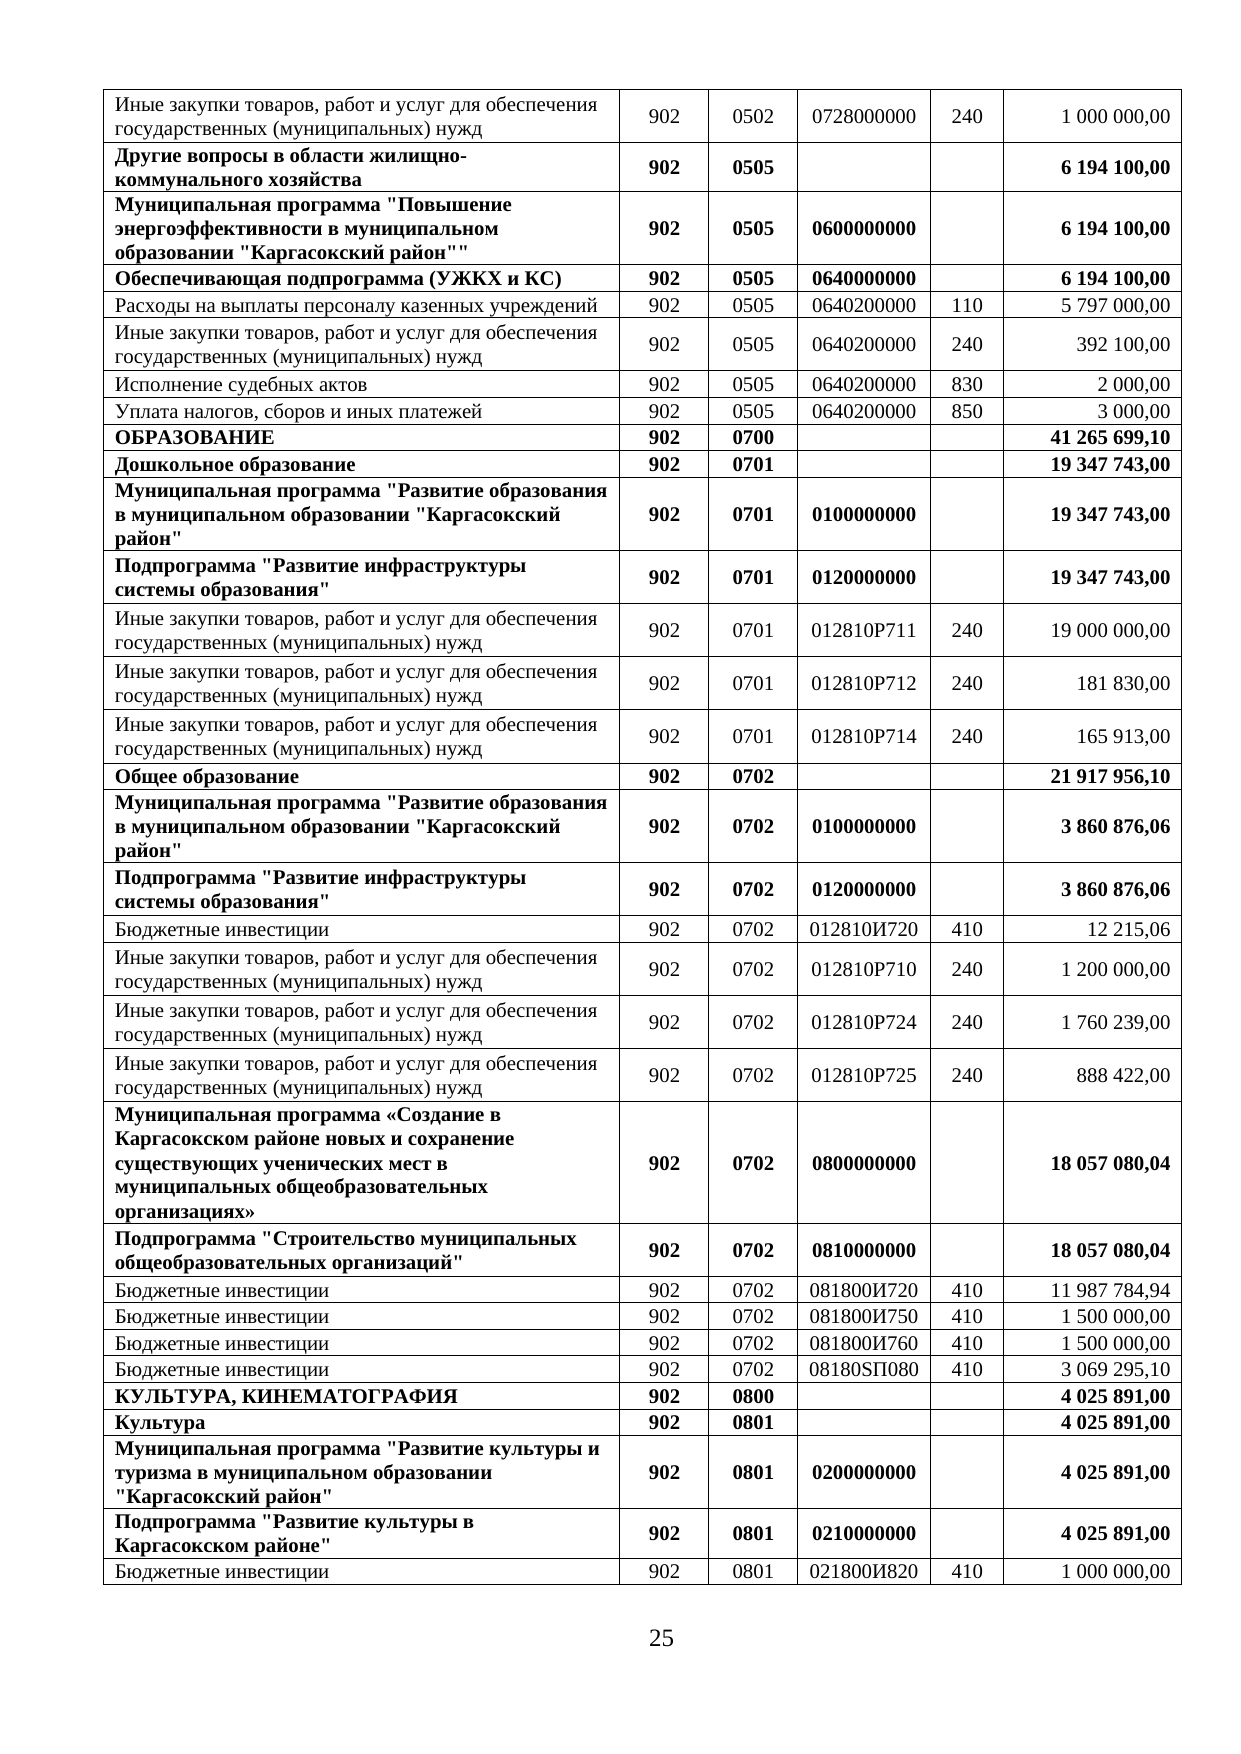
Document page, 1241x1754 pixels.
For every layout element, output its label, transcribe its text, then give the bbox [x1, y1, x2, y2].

table_cell 012810Р725 [798, 1049, 930, 1101]
table_cell Иные закупки товаров, работ и услуг для обеспечения государственных (муниципальных) нужд [104, 90, 619, 142]
table_cell Иные закупки товаров, работ и услуг для обеспечения государственных (муниципальных) нужд [104, 1049, 619, 1101]
table_cell 3 069 295,10 [1004, 1356, 1181, 1382]
table_cell 21 917 956,10 [1004, 764, 1181, 789]
table_cell 0640200000 [798, 292, 930, 317]
table_cell 19 347 743,00 [1004, 551, 1181, 603]
table_cell Муниципальная программа "Развитие культуры и туризма в муниципальном образовании "Каргасокский район" [104, 1436, 619, 1508]
table_cell 0702 [709, 790, 797, 862]
table_cell Муниципальная программа "Развитие образования в муниципальном образовании "Каргасокский район" [104, 478, 619, 550]
table_cell Иные закупки товаров, работ и услуг для обеспечения государственных (муниципальных) нужд [104, 657, 619, 709]
table_cell [931, 1436, 1003, 1508]
table_cell [931, 790, 1003, 862]
table_cell Подпрограмма "Развитие культуры в Каргасокском районе" [104, 1509, 619, 1557]
table_cell 902 [620, 863, 708, 915]
table_cell Бюджетные инвестиции [104, 916, 619, 942]
table_cell Иные закупки товаров, работ и услуг для обеспечения государственных (муниципальных) нужд [104, 604, 619, 656]
table_cell 08180SП080 [798, 1356, 930, 1382]
table_cell 410 [931, 1277, 1003, 1302]
table_cell 4 025 891,00 [1004, 1509, 1181, 1557]
table_cell Муниципальная программа "Повышение энергоэффективности в муниципальном образовании "Каргасокский район"" [104, 192, 619, 264]
table_cell [931, 1509, 1003, 1557]
table_cell 0701 [709, 551, 797, 603]
table_cell 240 [931, 943, 1003, 995]
table_cell 0640200000 [798, 318, 930, 370]
table_cell 012810Р714 [798, 710, 930, 762]
table_cell 902 [620, 478, 708, 550]
table_cell Бюджетные инвестиции [104, 1356, 619, 1382]
table_cell 902 [620, 1410, 708, 1435]
table_cell 4 025 891,00 [1004, 1383, 1181, 1408]
table_cell 902 [620, 916, 708, 942]
table_cell Уплата налогов, сборов и иных платежей [104, 398, 619, 423]
table_cell 902 [620, 451, 708, 477]
table_cell 410 [931, 1356, 1003, 1382]
table_cell Муниципальная программа "Развитие образования в муниципальном образовании "Каргасокский район" [104, 790, 619, 862]
table_cell 181 830,00 [1004, 657, 1181, 709]
table_cell [798, 451, 930, 477]
table_cell 240 [931, 710, 1003, 762]
table_cell 0801 [709, 1559, 797, 1584]
table_cell Бюджетные инвестиции [104, 1559, 619, 1584]
table_cell Общее образование [104, 764, 619, 789]
table_cell 0120000000 [798, 863, 930, 915]
table_cell 0505 [709, 398, 797, 423]
table_cell Бюджетные инвестиции [104, 1277, 619, 1302]
table_cell 3 860 876,06 [1004, 863, 1181, 915]
table_cell 902 [620, 143, 708, 191]
table_cell 0505 [709, 292, 797, 317]
table_cell 902 [620, 1224, 708, 1276]
table_cell 0702 [709, 1224, 797, 1276]
table_cell Исполнение судебных актов [104, 371, 619, 397]
table_cell 2 000,00 [1004, 371, 1181, 397]
table_cell [798, 1383, 930, 1408]
table_cell 18 057 080,04 [1004, 1102, 1181, 1223]
table_cell КУЛЬТУРА, КИНЕМАТОГРАФИЯ [104, 1383, 619, 1408]
table_cell 240 [931, 996, 1003, 1048]
table_cell 240 [931, 604, 1003, 656]
table_cell 0810000000 [798, 1224, 930, 1276]
table_cell 0702 [709, 1102, 797, 1223]
table_cell 0120000000 [798, 551, 930, 603]
table_cell [931, 1102, 1003, 1223]
table_cell 392 100,00 [1004, 318, 1181, 370]
table_cell [931, 1224, 1003, 1276]
table_cell 3 860 876,06 [1004, 790, 1181, 862]
table_cell [931, 265, 1003, 291]
table_cell 902 [620, 1559, 708, 1584]
table_cell 902 [620, 1356, 708, 1382]
table_cell 0702 [709, 916, 797, 942]
table_cell 902 [620, 1303, 708, 1329]
table_cell 0505 [709, 143, 797, 191]
table_cell Дошкольное образование [104, 451, 619, 477]
table_cell 4 025 891,00 [1004, 1436, 1181, 1508]
table_cell 6 194 100,00 [1004, 192, 1181, 264]
table_cell [931, 192, 1003, 264]
table_cell 0702 [709, 1049, 797, 1101]
table_cell 902 [620, 551, 708, 603]
table_cell 0502 [709, 90, 797, 142]
table_cell 012810Р712 [798, 657, 930, 709]
table_cell 0100000000 [798, 478, 930, 550]
table_cell 240 [931, 90, 1003, 142]
table_cell 902 [620, 1277, 708, 1302]
table_cell 0505 [709, 192, 797, 264]
table_cell [931, 551, 1003, 603]
table_cell 410 [931, 1330, 1003, 1355]
table_cell 081800И750 [798, 1303, 930, 1329]
table_cell ОБРАЗОВАНИЕ [104, 425, 619, 450]
table_cell 902 [620, 292, 708, 317]
table_cell 0800000000 [798, 1102, 930, 1223]
table_cell 0702 [709, 1330, 797, 1355]
table_cell Расходы на выплаты персоналу казенных учреждений [104, 292, 619, 317]
table_cell 902 [620, 764, 708, 789]
table_cell 6 194 100,00 [1004, 143, 1181, 191]
table_cell 0210000000 [798, 1509, 930, 1557]
table_cell 1 760 239,00 [1004, 996, 1181, 1048]
table_cell [931, 451, 1003, 477]
table_cell Подпрограмма "Развитие инфраструктуры системы образования" [104, 863, 619, 915]
table_cell 0728000000 [798, 90, 930, 142]
table_cell Бюджетные инвестиции [104, 1303, 619, 1329]
table_cell Другие вопросы в области жилищно-коммунального хозяйства [104, 143, 619, 191]
table_cell 0701 [709, 478, 797, 550]
table_cell [931, 478, 1003, 550]
table_cell 410 [931, 1303, 1003, 1329]
table_cell 5 797 000,00 [1004, 292, 1181, 317]
table_cell 3 000,00 [1004, 398, 1181, 423]
table_cell 0702 [709, 764, 797, 789]
table_cell [931, 863, 1003, 915]
table_cell 0801 [709, 1509, 797, 1557]
table_cell 902 [620, 604, 708, 656]
table_cell 18 057 080,04 [1004, 1224, 1181, 1276]
table_cell 1 000 000,00 [1004, 90, 1181, 142]
table_cell 012810И720 [798, 916, 930, 942]
table_cell 0701 [709, 710, 797, 762]
table_cell 0701 [709, 604, 797, 656]
table_cell 902 [620, 996, 708, 1048]
table_cell 0702 [709, 996, 797, 1048]
table_cell 0702 [709, 1303, 797, 1329]
table_cell Обеспечивающая подпрограмма (УЖКХ и КС) [104, 265, 619, 291]
table_cell 0505 [709, 371, 797, 397]
table_cell 0702 [709, 1356, 797, 1382]
table_cell 902 [620, 192, 708, 264]
table_cell 0701 [709, 451, 797, 477]
table_cell [931, 1383, 1003, 1408]
table_cell 902 [620, 90, 708, 142]
table_cell 902 [620, 710, 708, 762]
table_cell [931, 425, 1003, 450]
table_cell 081800И720 [798, 1277, 930, 1302]
table_cell 012810Р724 [798, 996, 930, 1048]
table_cell 6 194 100,00 [1004, 265, 1181, 291]
table_cell 240 [931, 657, 1003, 709]
table_cell 0702 [709, 1277, 797, 1302]
table_cell 410 [931, 1559, 1003, 1584]
table_cell 0702 [709, 943, 797, 995]
table_cell 830 [931, 371, 1003, 397]
table_cell 902 [620, 790, 708, 862]
table_cell Бюджетные инвестиции [104, 1330, 619, 1355]
table_cell 0600000000 [798, 192, 930, 264]
table_cell 902 [620, 1049, 708, 1101]
table_cell 902 [620, 265, 708, 291]
table_cell 0800 [709, 1383, 797, 1408]
table_cell 902 [620, 1436, 708, 1508]
table_cell 0100000000 [798, 790, 930, 862]
table_cell Иные закупки товаров, работ и услуг для обеспечения государственных (муниципальных) нужд [104, 710, 619, 762]
table_cell 0702 [709, 863, 797, 915]
table_cell [798, 143, 930, 191]
table_cell Культура [104, 1410, 619, 1435]
table_cell 0640000000 [798, 265, 930, 291]
table_cell Иные закупки товаров, работ и услуг для обеспечения государственных (муниципальных) нужд [104, 943, 619, 995]
table_cell 240 [931, 318, 1003, 370]
table_cell 888 422,00 [1004, 1049, 1181, 1101]
table_cell 165 913,00 [1004, 710, 1181, 762]
table_cell Подпрограмма "Развитие инфраструктуры системы образования" [104, 551, 619, 603]
table_cell 1 500 000,00 [1004, 1303, 1181, 1329]
table_cell 1 200 000,00 [1004, 943, 1181, 995]
table_cell 902 [620, 1509, 708, 1557]
table_cell 240 [931, 1049, 1003, 1101]
table_cell 0200000000 [798, 1436, 930, 1508]
table_cell [931, 1410, 1003, 1435]
table_cell 0801 [709, 1436, 797, 1508]
table_cell 410 [931, 916, 1003, 942]
table_cell 902 [620, 398, 708, 423]
table_cell 4 025 891,00 [1004, 1410, 1181, 1435]
table_cell 021800И820 [798, 1559, 930, 1584]
table_cell 19 347 743,00 [1004, 451, 1181, 477]
table_cell 902 [620, 943, 708, 995]
table_cell Иные закупки товаров, работ и услуг для обеспечения государственных (муниципальных) нужд [104, 996, 619, 1048]
table_cell Муниципальная программа «Создание в Каргасокском районе новых и сохранение существующих ученических мест в муниципальных общеобразовательных организациях» [104, 1102, 619, 1223]
table_cell 850 [931, 398, 1003, 423]
table_cell 1 000 000,00 [1004, 1559, 1181, 1584]
table_cell 902 [620, 318, 708, 370]
table_cell 0700 [709, 425, 797, 450]
table_cell 012810Р710 [798, 943, 930, 995]
table_cell 902 [620, 425, 708, 450]
table_cell 19 000 000,00 [1004, 604, 1181, 656]
table_cell 12 215,06 [1004, 916, 1181, 942]
table_cell 1 500 000,00 [1004, 1330, 1181, 1355]
table_cell [931, 143, 1003, 191]
table_cell 902 [620, 371, 708, 397]
table_cell 902 [620, 657, 708, 709]
table_cell 11 987 784,94 [1004, 1277, 1181, 1302]
table_cell [798, 1410, 930, 1435]
table_cell [931, 764, 1003, 789]
table_cell [798, 425, 930, 450]
table_cell 902 [620, 1330, 708, 1355]
table_cell 0801 [709, 1410, 797, 1435]
table_cell 902 [620, 1102, 708, 1223]
table_cell 41 265 699,10 [1004, 425, 1181, 450]
table_cell 0640200000 [798, 398, 930, 423]
table_cell 19 347 743,00 [1004, 478, 1181, 550]
table_cell 0640200000 [798, 371, 930, 397]
table_cell 0701 [709, 657, 797, 709]
table_cell Подпрограмма "Строительство муниципальных общеобразовательных организаций" [104, 1224, 619, 1276]
table_cell [798, 764, 930, 789]
table_cell 0505 [709, 265, 797, 291]
table_cell 902 [620, 1383, 708, 1408]
table_cell Иные закупки товаров, работ и услуг для обеспечения государственных (муниципальных) нужд [104, 318, 619, 370]
table_cell 110 [931, 292, 1003, 317]
table_cell 012810Р711 [798, 604, 930, 656]
table_cell 081800И760 [798, 1330, 930, 1355]
table_cell 0505 [709, 318, 797, 370]
